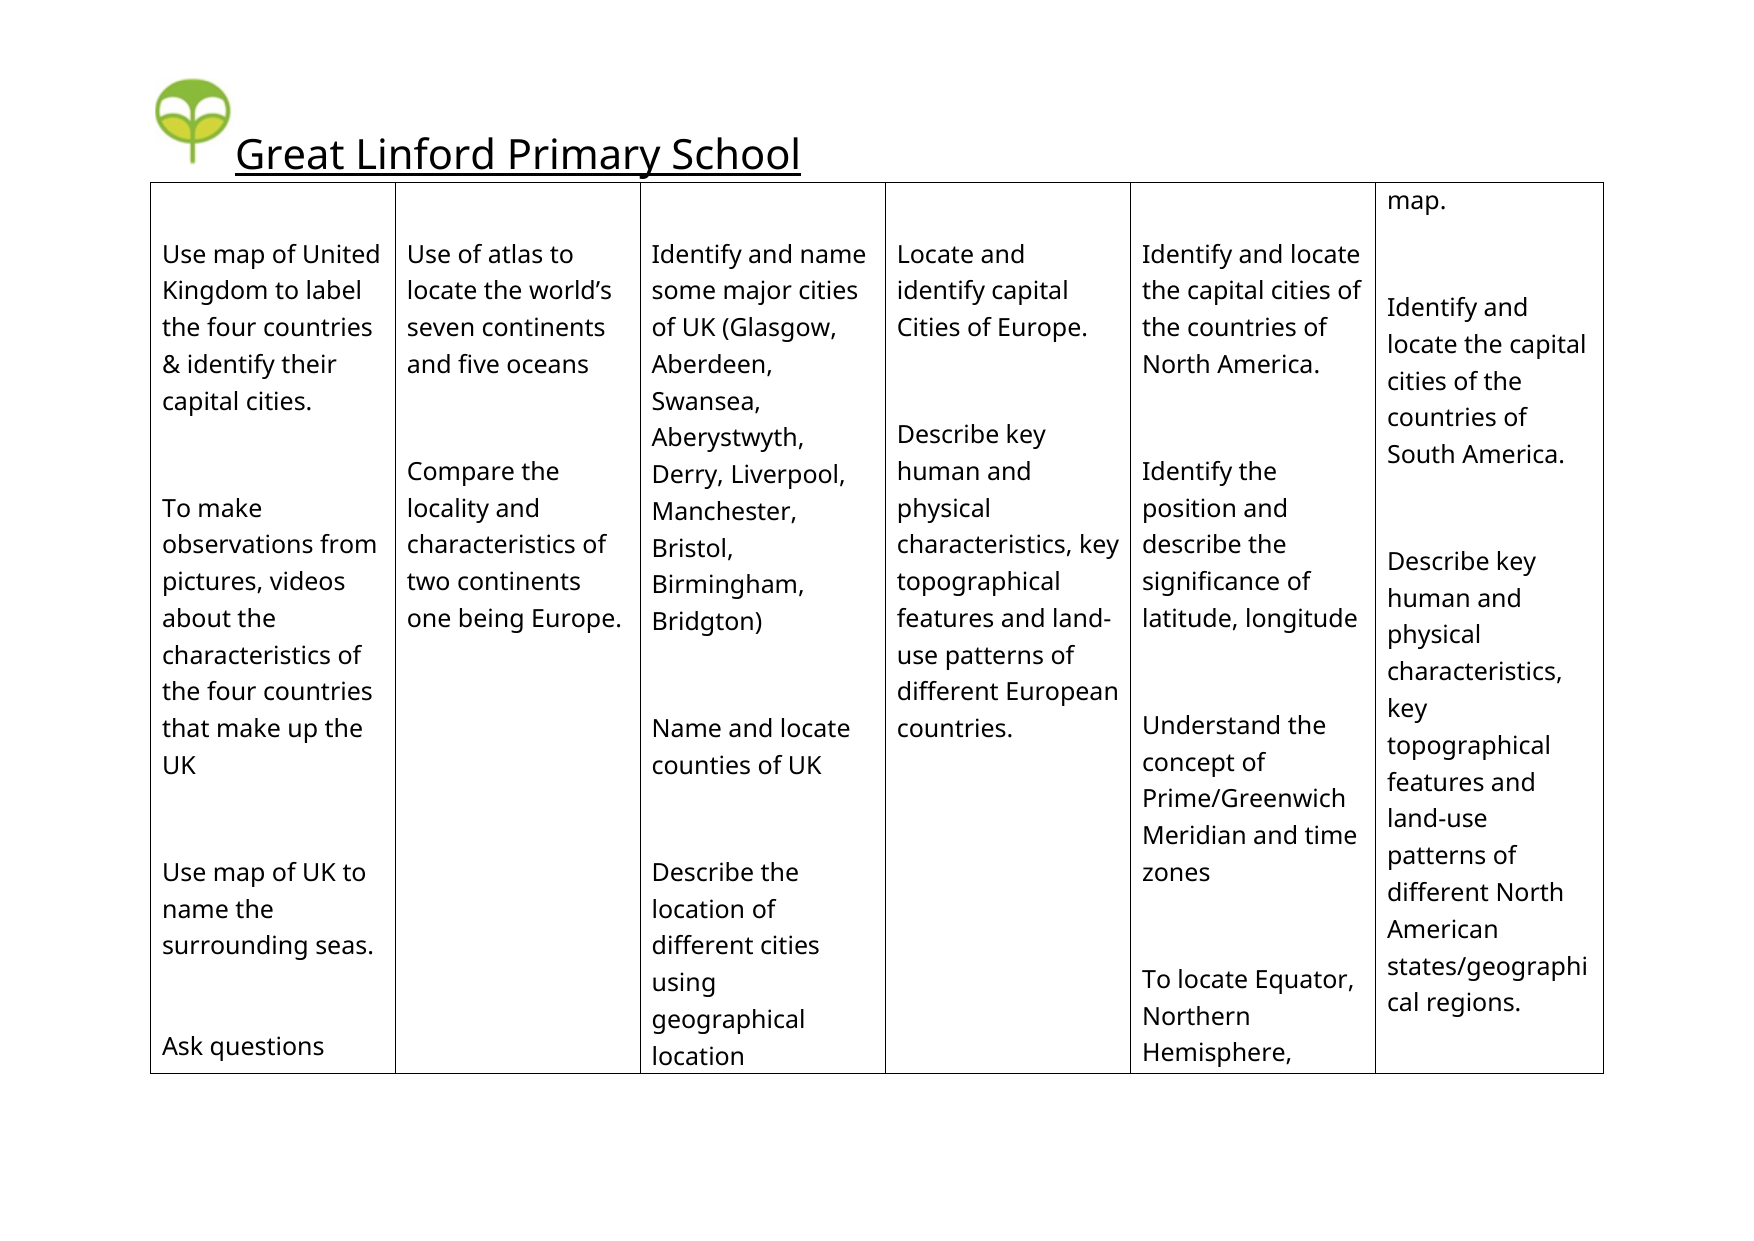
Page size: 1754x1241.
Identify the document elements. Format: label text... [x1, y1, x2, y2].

picture [150, 73, 235, 170]
